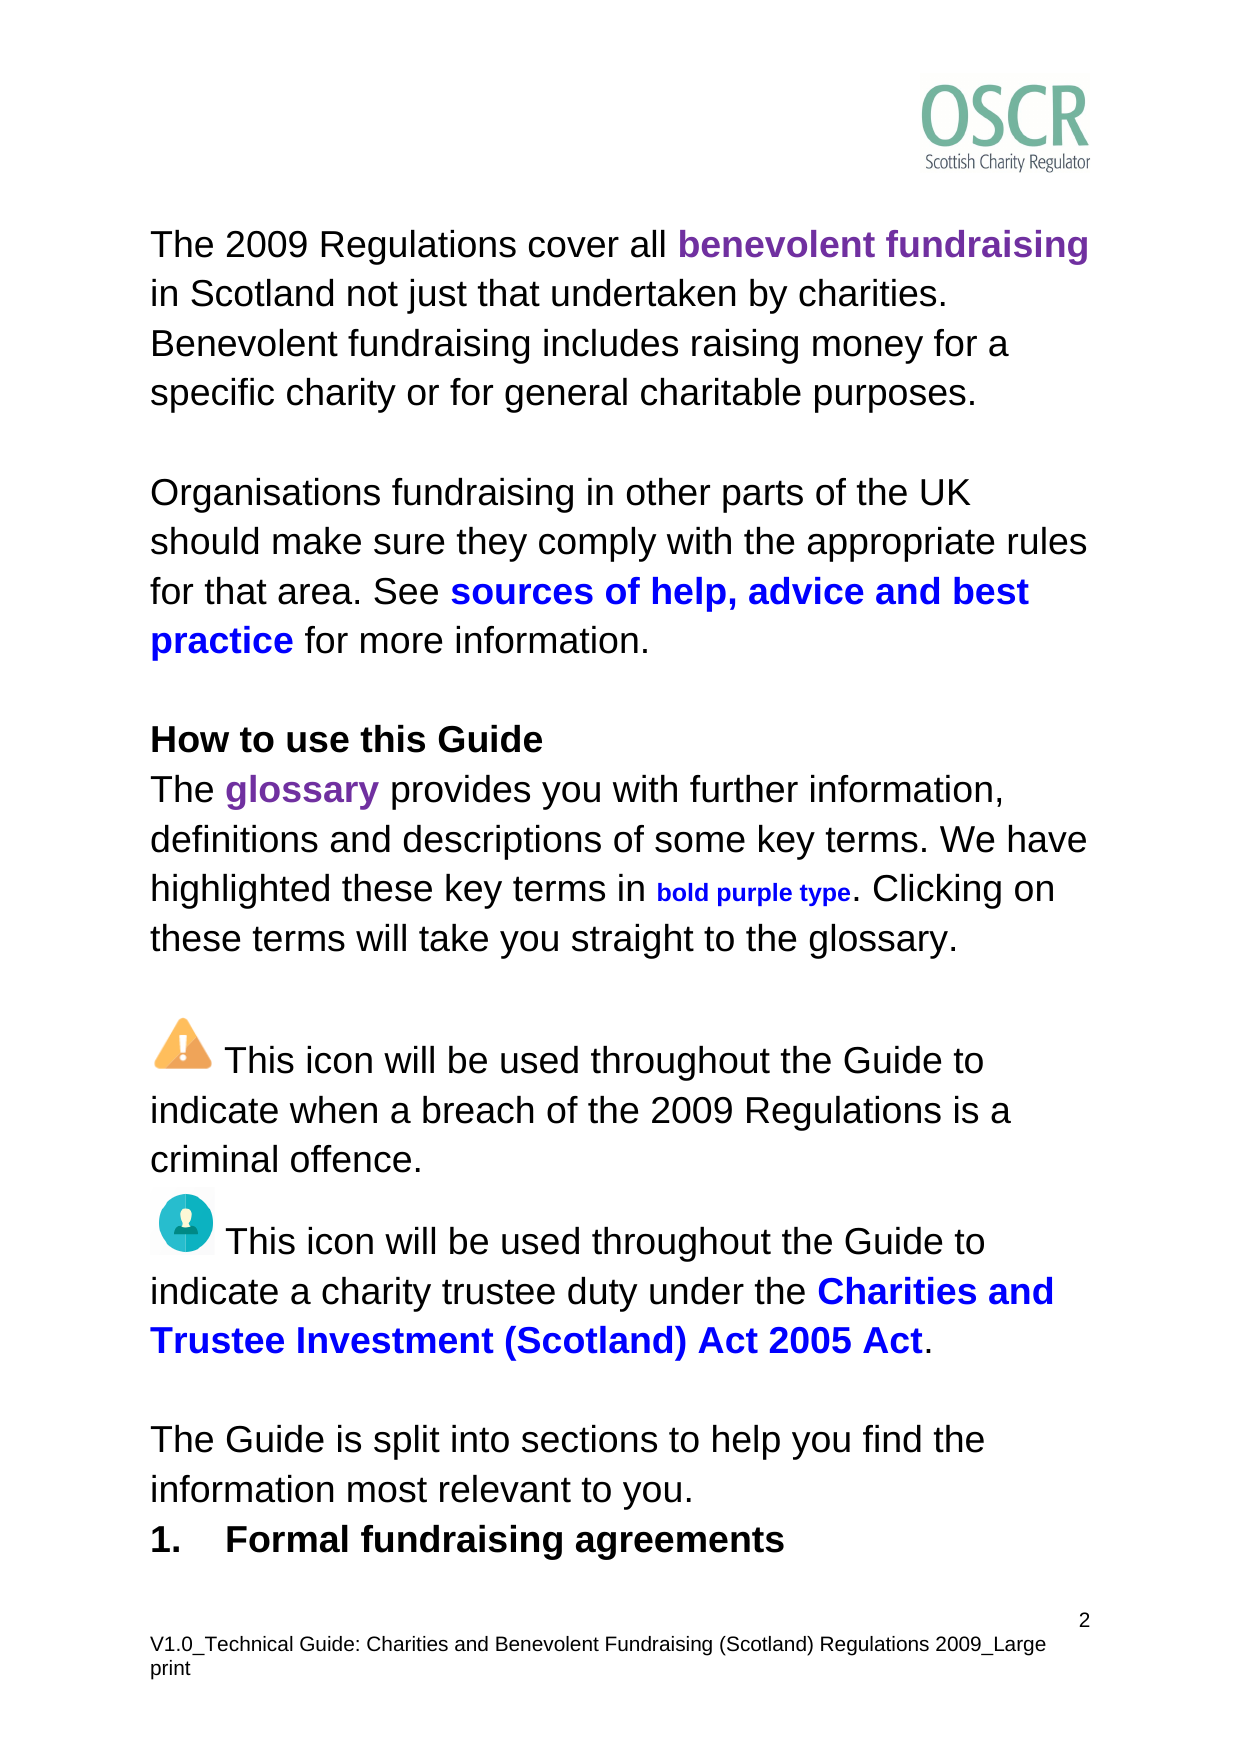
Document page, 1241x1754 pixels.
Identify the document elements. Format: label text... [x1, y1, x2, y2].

text This icon will be used throughout the Guide to indicate a charity trustee duty under the Charities and Trustee Investment (Scotland) Act 2005 Act. [150, 1187, 1090, 1362]
text The glossary provides you with further information, definitions and descriptions of some key terms. We have highlighted these key terms in bold purple type. Clicking on these terms will take you straight to the glossary. [150, 767, 1090, 959]
text 1. Formal fundraising agreements [150, 1517, 1090, 1560]
picture [150, 1015, 214, 1074]
text Organisations fundraising in other parts of the UK should make sure they comply with the appropriate rules for that area. See sources of help, advice and best practice for more information. [150, 470, 1090, 662]
picture [150, 1187, 215, 1255]
text How to use this Guide [150, 718, 1090, 761]
text This icon will be used throughout the Guide to indicate when a breach of the 2009 Regulations is a criminal offence. [150, 1015, 1090, 1181]
text The 2009 Regulations cover all benevolent fundraising in Scotland not just that undertaken by charities. Benevolent fundraising includes raising money for a specific charity or for general charitable purposes. [150, 222, 1090, 414]
picture [919, 73, 1091, 173]
text The Guide is split into sections to help you find the information most relevant to you. [150, 1418, 1090, 1510]
